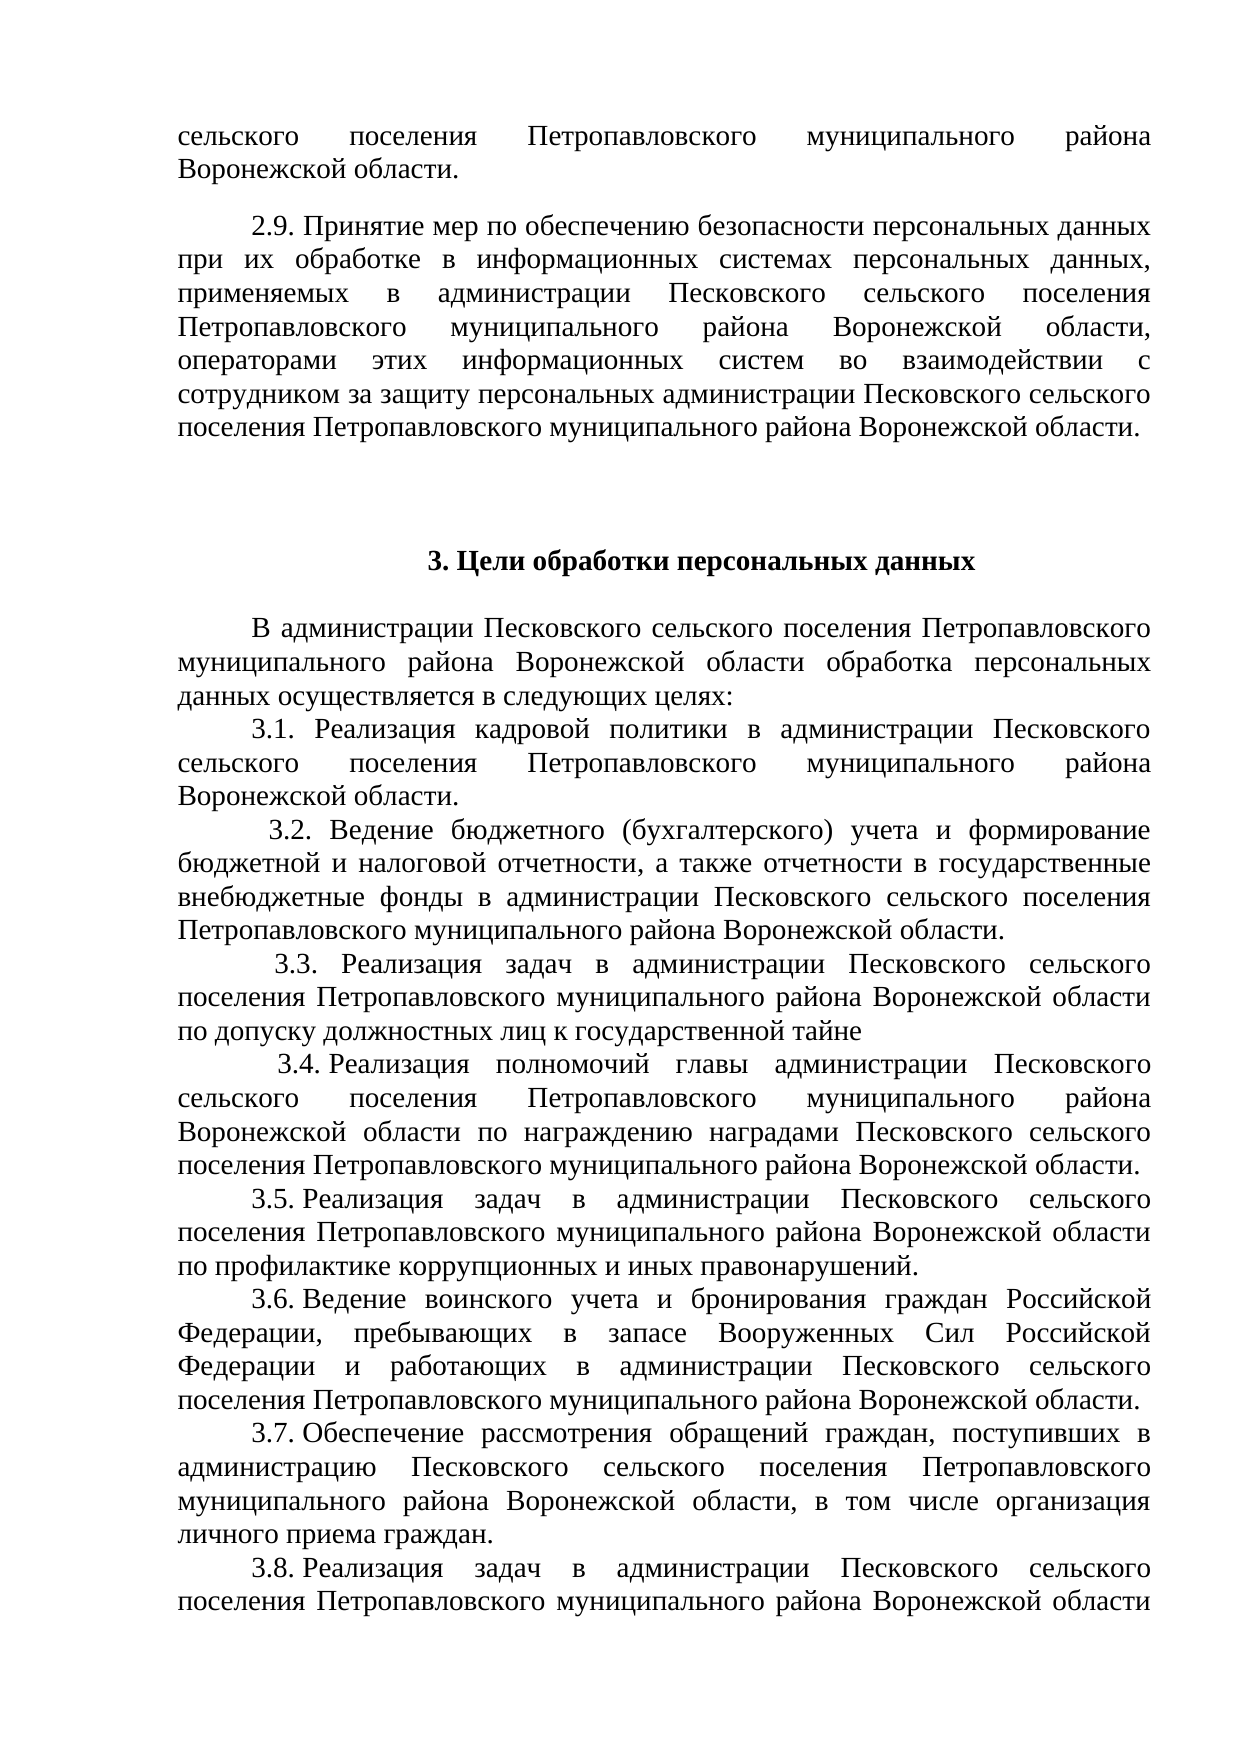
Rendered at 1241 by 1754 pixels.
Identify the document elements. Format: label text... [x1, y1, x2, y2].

text 3.1. Реализация кадровой политики в администрации Песковского сельского поселения Петропавловского муниципального района Воронежской области. [177, 711, 1152, 812]
text 3. Цели обработки персональных данных [177, 543, 1152, 577]
text 3.2. Ведение бюджетного (бухгалтерского) учета и формирование бюджетной и налоговой отчетности, а также отчетности в государственные внебюджетные фонды в администрации Песковского сельского поселения Петропавловского муниципального района Воронежской области. [177, 812, 1152, 946]
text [177, 1550, 1152, 1617]
text 3.7. Обеспечение рассмотрения обращений граждан, поступивших в администрацию Песковского сельского поселения Петропавловского муниципального района Воронежской области, в том числе организация личного приема граждан. [177, 1416, 1152, 1550]
text 3.5. Реализация задач в администрации Песковского сельского поселения Петропавловского муниципального района Воронежской области по профилактике коррупционных и иных правонарушений. [177, 1181, 1152, 1281]
text 3.6. Ведение воинского учета и бронирования граждан Российской Федерации, пребывающих в запасе Вооруженных Сил Российской Федерации и работающих в администрации Песковского сельского поселения Петропавловского муниципального района Воронежской области. [177, 1281, 1152, 1416]
text В администрации Песковского сельского поселения Петропавловского муниципального района Воронежской области обработка персональных данных осуществляется в следующих целях: [177, 611, 1152, 711]
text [177, 118, 1152, 185]
text 2.9. Принятие мер по обеспечению безопасности персональных данных при их обработке в информационных системах персональных данных, применяемых в администрации Песковского сельского поселения Петропавловского муниципального района Воронежской области, операторами этих информационных систем во взаимодействии с сотрудником за защиту персональных администрации Песковского сельского поселения Петропавловского муниципального района Воронежской области. [177, 208, 1152, 443]
text 3.3. Реализация задач в администрации Песковского сельского поселения Петропавловского муниципального района Воронежской области по допуску должностных лиц к государственной тайне [177, 946, 1152, 1047]
text 3.4. Реализация полномочий главы администрации Песковского сельского поселения Петропавловского муниципального района Воронежской области по награждению наградами Песковского сельского поселения Петропавловского муниципального района Воронежской области. [177, 1047, 1152, 1181]
